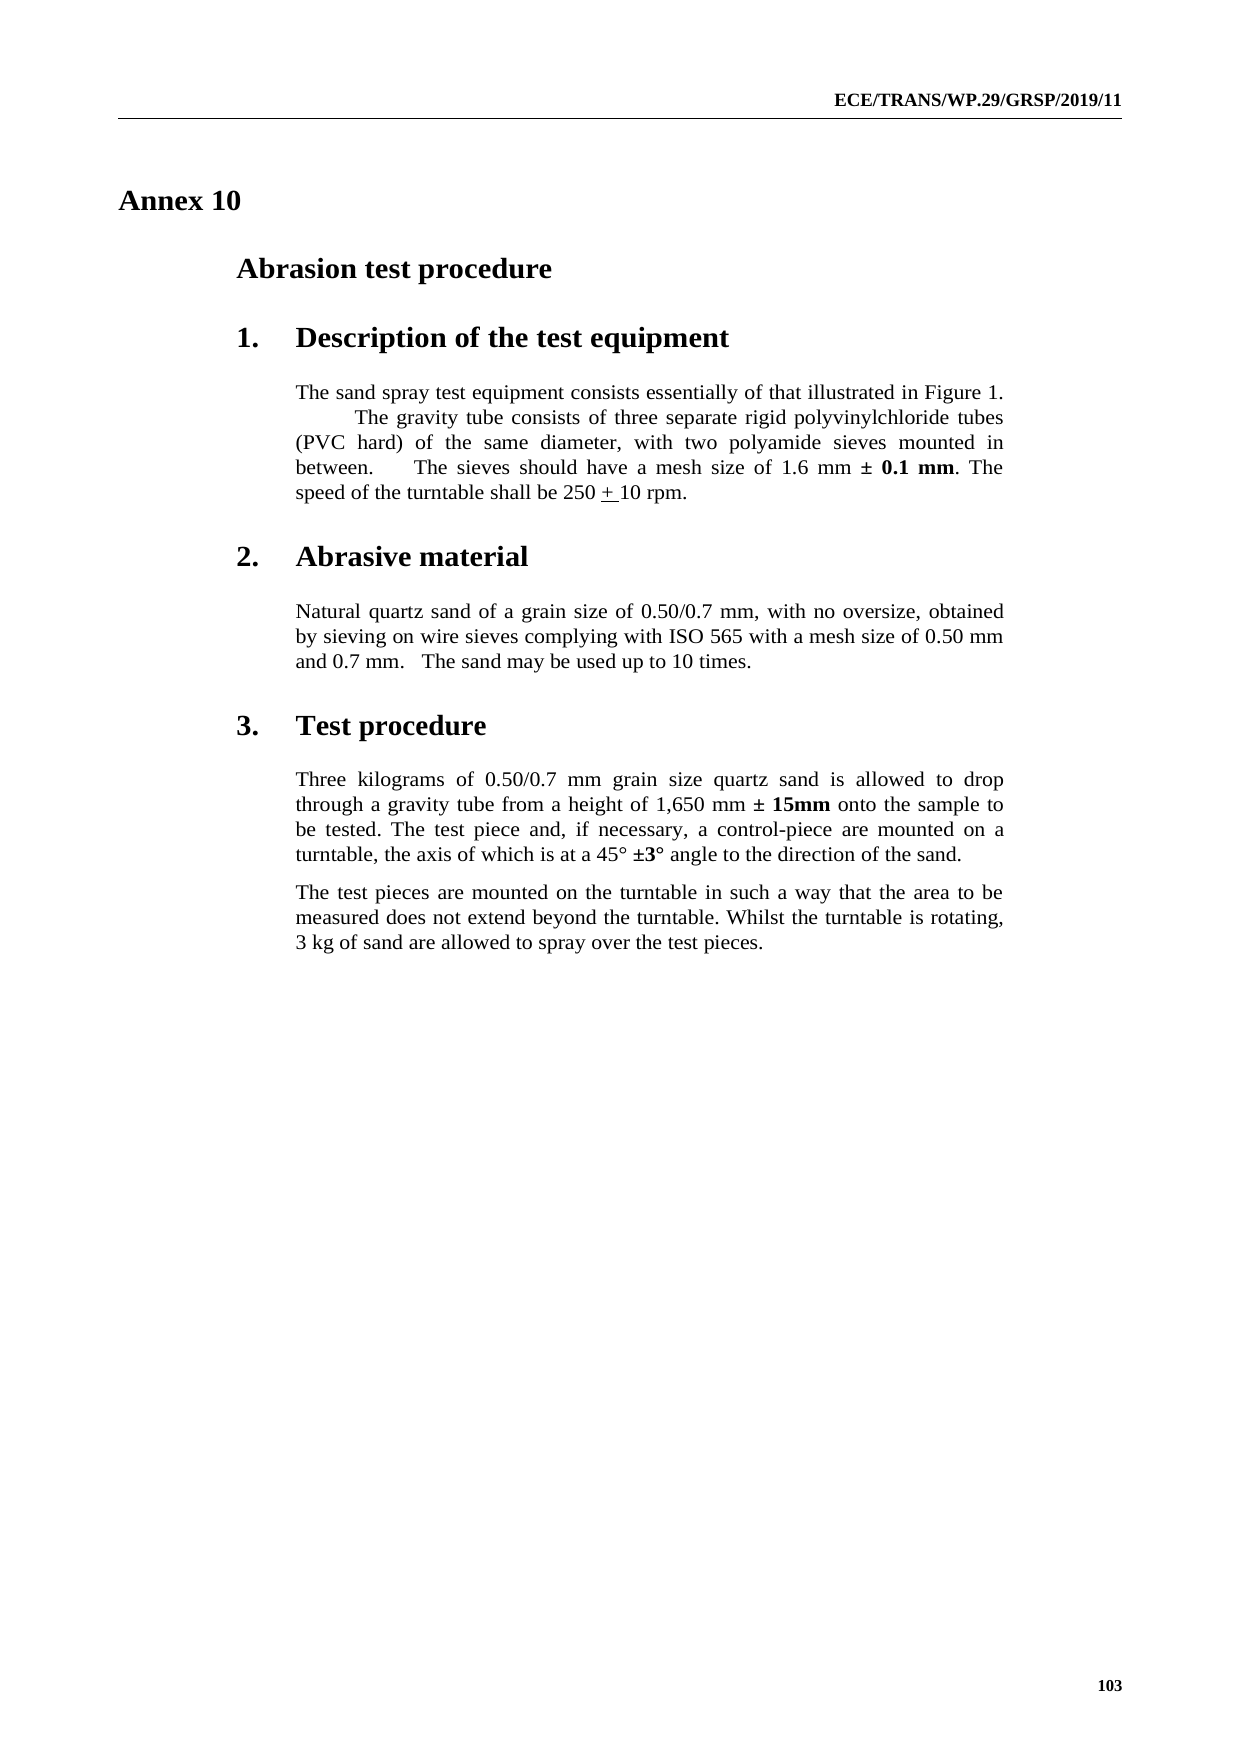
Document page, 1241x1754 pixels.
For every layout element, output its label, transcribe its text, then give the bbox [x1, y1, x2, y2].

text The sand spray test equipment consists essentially of that illustrated in Figure 1. The gravity tube consists of three separate rigid polyvinylchloride tubes (PVC hard) of the same diameter, with two polyamide sieves mounted in between. The sieves should have a mesh size of 1.6 mm ± 0.1 mm. The speed of the turntable shall be 250 + 10 rpm. [295, 379, 1004, 504]
text Annex 10 [118, 185, 1004, 216]
text 2. Abrasive material [118, 541, 1004, 573]
text Three kilograms of 0.50/0.7 mm grain size quartz sand is allowed to drop through a gravity tube from a height of 1,650 mm ± 15mm onto the sample to be tested. The test piece and, if necessary, a control-piece are mounted on a turntable, the axis of which is at a 45° ±3° angle to the direction of the sand. [295, 766, 1004, 866]
text The test pieces are mounted on the turntable in such a way that the area to be measured does not extend beyond the turntable. Whilst the turntable is rotating, 3 kg of sand are allowed to spray over the test pieces. [295, 879, 1004, 954]
text Abrasion test procedure [118, 254, 1004, 285]
text 3. Test procedure [118, 710, 1004, 741]
text 1. Description of the test equipment [118, 323, 1004, 354]
text Natural quartz sand of a grain size of 0.50/0.7 mm, with no oversize, obtained by sieving on wire sieves complying with ISO 565 with a mesh size of 0.50 mm and 0.7 mm. The sand may be used up to 10 times. [295, 598, 1004, 673]
